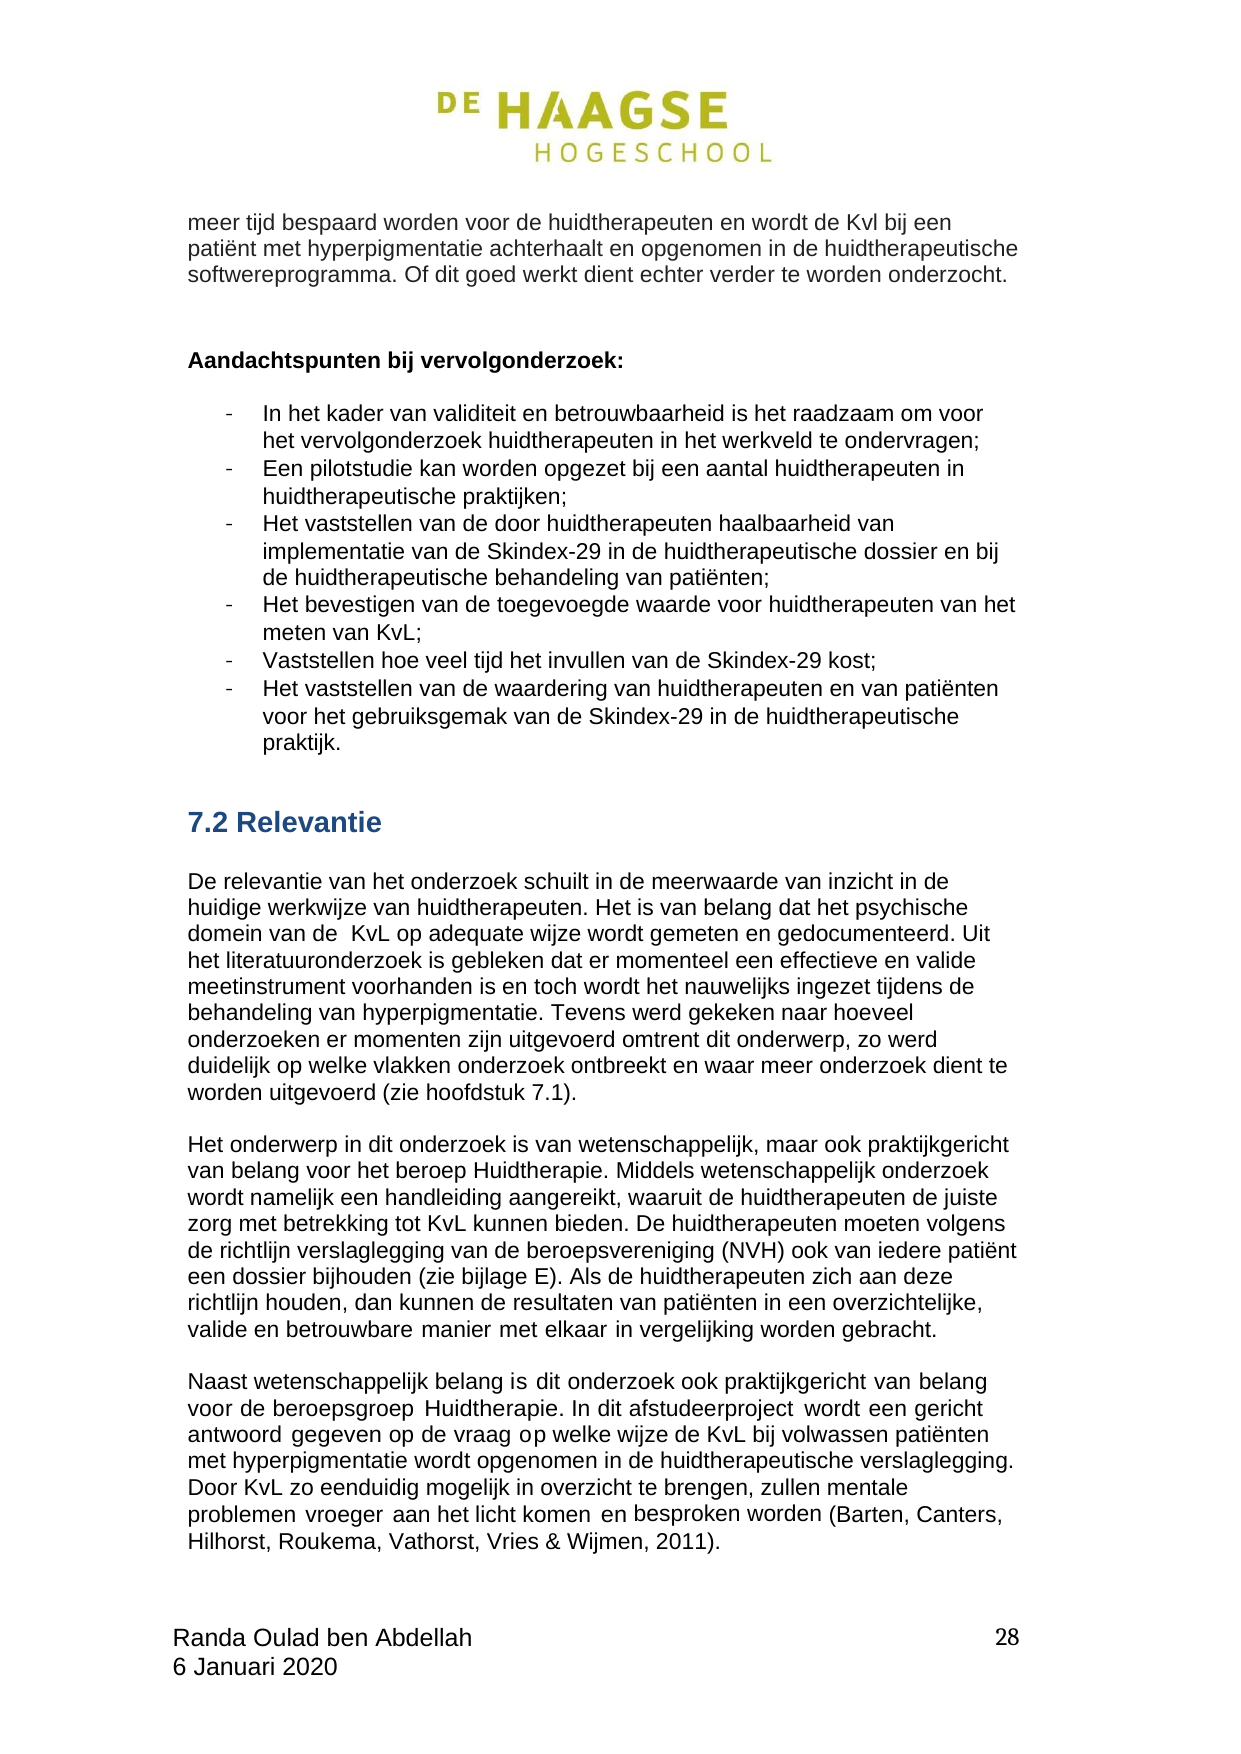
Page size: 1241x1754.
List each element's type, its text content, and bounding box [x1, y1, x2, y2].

text Het onderwerp in dit onderzoek is van wetenschappelijk, maar ook praktijkgericht van belang voor het beroep Huidtherapie. Middels wetenschappelijk onderzoek wordt namelijk een handleiding aangereikt, waaruit de huidtherapeuten de juiste zorg met betrekking tot KvL kunnen bieden. De huidtherapeuten moeten volgens de richtlijn verslaglegging van de beroepsvereniging (NVH) ook van iedere patiënt een dossier bijhouden (zie bijlage E). Als de huidtherapeuten zich aan deze richtlijn houden, dan kunnen de resultaten van patiënten in een overzichtelijke, valide en betrouwbare manier met elkaar in vergelijking worden gebracht. [187, 1131, 1019, 1342]
list Het vaststellen van de door huidtherapeuten haalbaarheid van implementatie van de Skindex-29 in de huidtherapeutische dossier en bij de huidtherapeutische behandeling van patiënten; [225, 509, 1019, 590]
text Naast wetenschappelijk belang is dit onderzoek ook praktijkgericht van belang voor de beroepsgroep Huidtherapie. In dit afstudeerproject wordt een gericht antwoord gegeven op de vraag op welke wijze de KvL bij volwassen patiënten met hyperpigmentatie wordt opgenomen in de huidtherapeutische verslaglegging. Door KvL zo eenduidig mogelijk in overzicht te brengen, zullen mentale problemen vroeger aan het licht komen en besproken worden (Barten, Canters, Hilhorst, Roukema, Vathorst, Vries & Wijmen, 2011). [187, 1368, 1019, 1554]
list In het kader van validiteit en betrouwbaarheid is het raadzaam om voor het vervolgonderzoek huidtherapeuten in het werkveld te ondervragen; [225, 399, 1019, 454]
picture [426, 73, 781, 180]
list Aandachtspunten bij vervolgonderzoek: [187, 340, 1019, 374]
text De relevantie van het onderzoek schuilt in de meerwaarde van inzicht in de huidige werkwijze van huidtherapeuten. Het is van belang dat het psychische domein van de KvL op adequate wijze wordt gemeten en gedocumenteerd. Uit het literatuuronderzoek is gebleken dat er momenteel een effectieve en valide meetinstrument voorhanden is en toch wordt het nauwelijks ingezet tijdens de behandeling van hyperpigmentatie. Tevens werd gekeken naar hoeveel onderzoeken er momenten zijn uitgevoerd omtrent dit onderwerp, zo werd duidelijk op welke vlakken onderzoek ontbreekt en waar meer onderzoek dient te worden uitgevoerd (zie hoofdstuk 7.1). [187, 868, 1019, 1105]
list Het vaststellen van de waardering van huidtherapeuten en van patiënten voor het gebruiksgemak van de Skindex-29 in de huidtherapeutische praktijk. [225, 674, 1019, 756]
list Het bevestigen van de toegevoegde waarde voor huidtherapeuten van het meten van KvL; [225, 590, 1019, 646]
subtitle 7.2 Relevantie [187, 805, 1019, 839]
list Een pilotstudie kan worden opgezet bij een aantal huidtherapeuten in huidtherapeutische praktijken; [225, 454, 1019, 509]
list Vaststellen hoe veel tijd het invullen van de Skindex-29 kost; [225, 646, 1019, 674]
